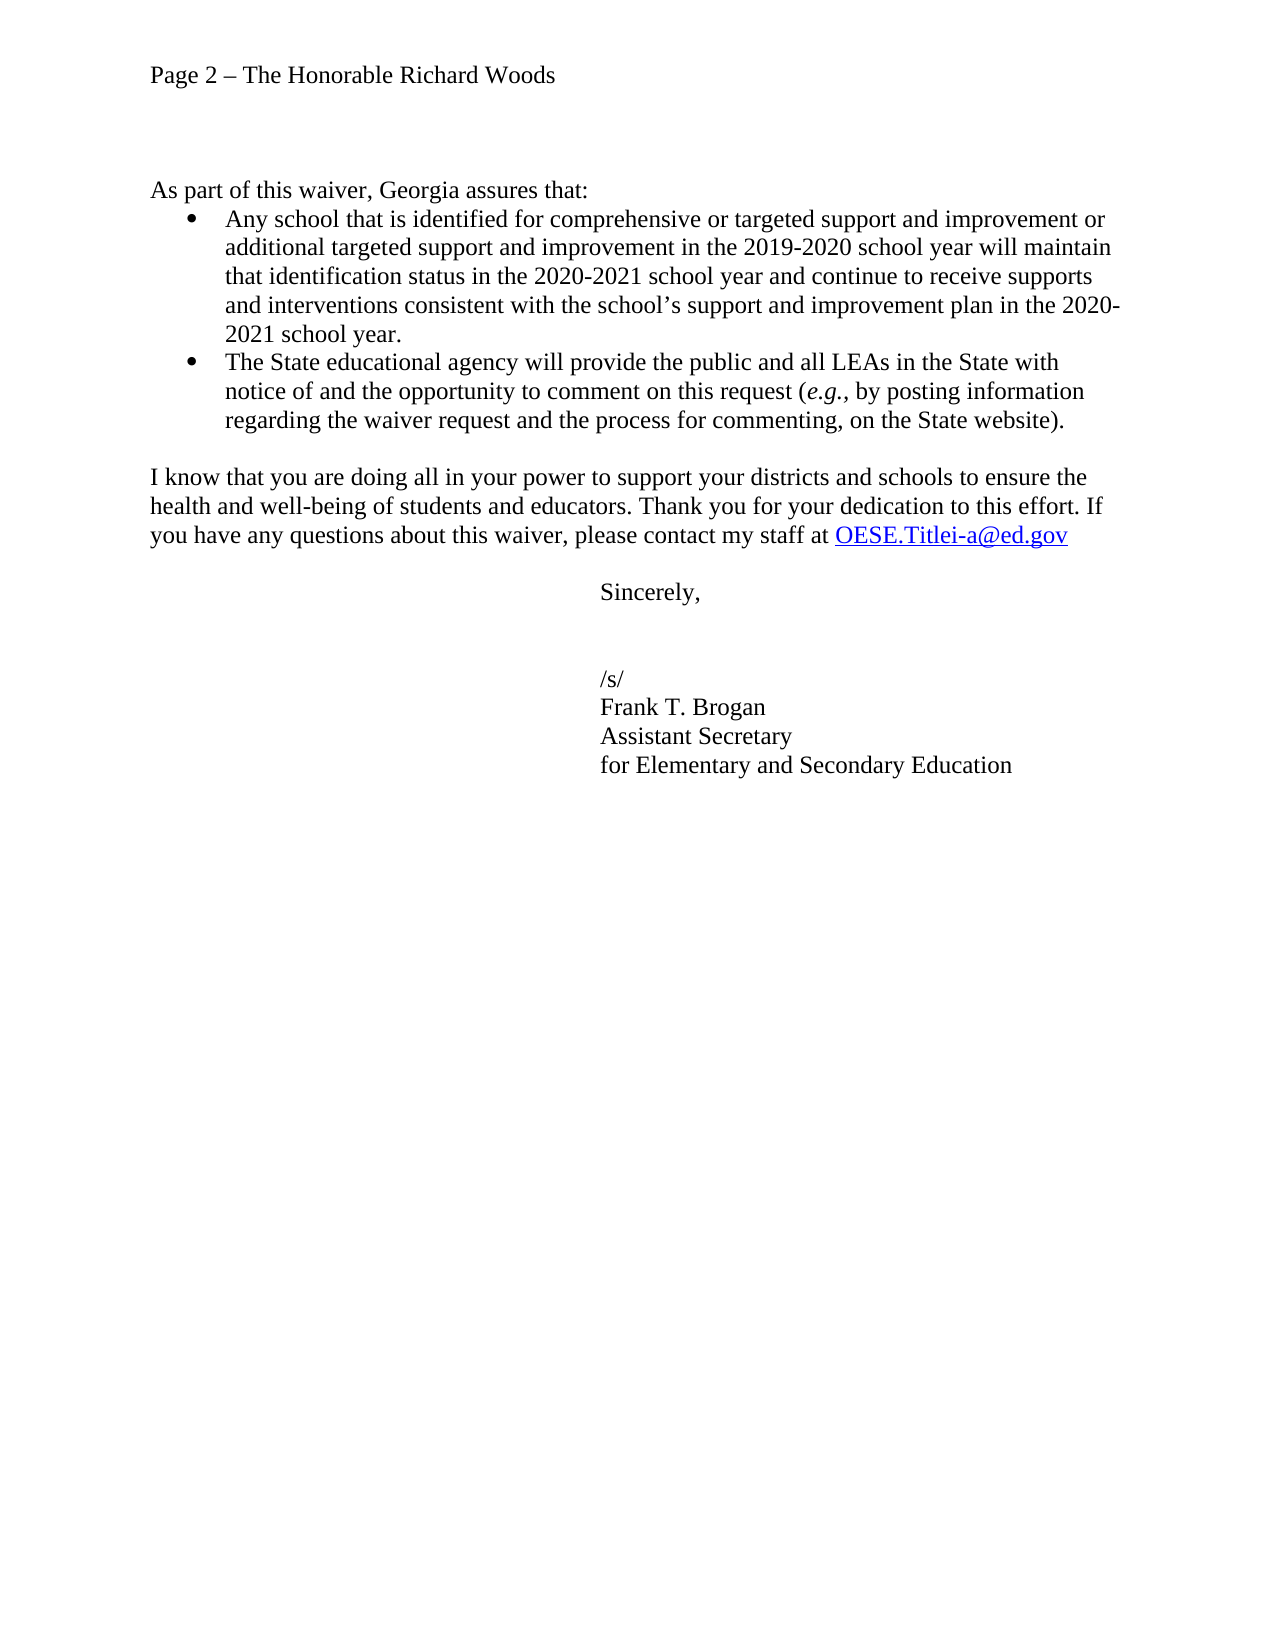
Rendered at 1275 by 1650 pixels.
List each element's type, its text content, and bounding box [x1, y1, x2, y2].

text As part of this waiver, Georgia assures that: [150, 175, 1125, 204]
list The State educational agency will provide the public and all LEAs in the State with notice of and the opportunity to comment on this request (e.g., by posting information regarding the waiver request and the process for commenting, on the State website). [187, 347, 1125, 434]
list Any school that is identified for comprehensive or targeted support and improvement or additional targeted support and improvement in the 2019-2020 school year will maintain that identification status in the 2020-2021 school year and continue to receive supports and interventions consistent with the school’s support and improvement plan in the 2020-2021 school year. [187, 204, 1125, 347]
text Sincerely, [150, 577, 1125, 606]
text I know that you are doing all in your power to support your districts and schools to ensure the health and well-being of students and educators. Thank you for your dedication to this effort. If you have any questions about this waiver, please contact my staff at OESE.Titlei-a@ed.gov [150, 462, 1125, 549]
text for Elementary and Secondary Education [600, 750, 1125, 779]
text Frank T. Brogan [600, 692, 1125, 721]
text /s/ [600, 664, 1125, 692]
text Assistant Secretary [600, 721, 1125, 750]
